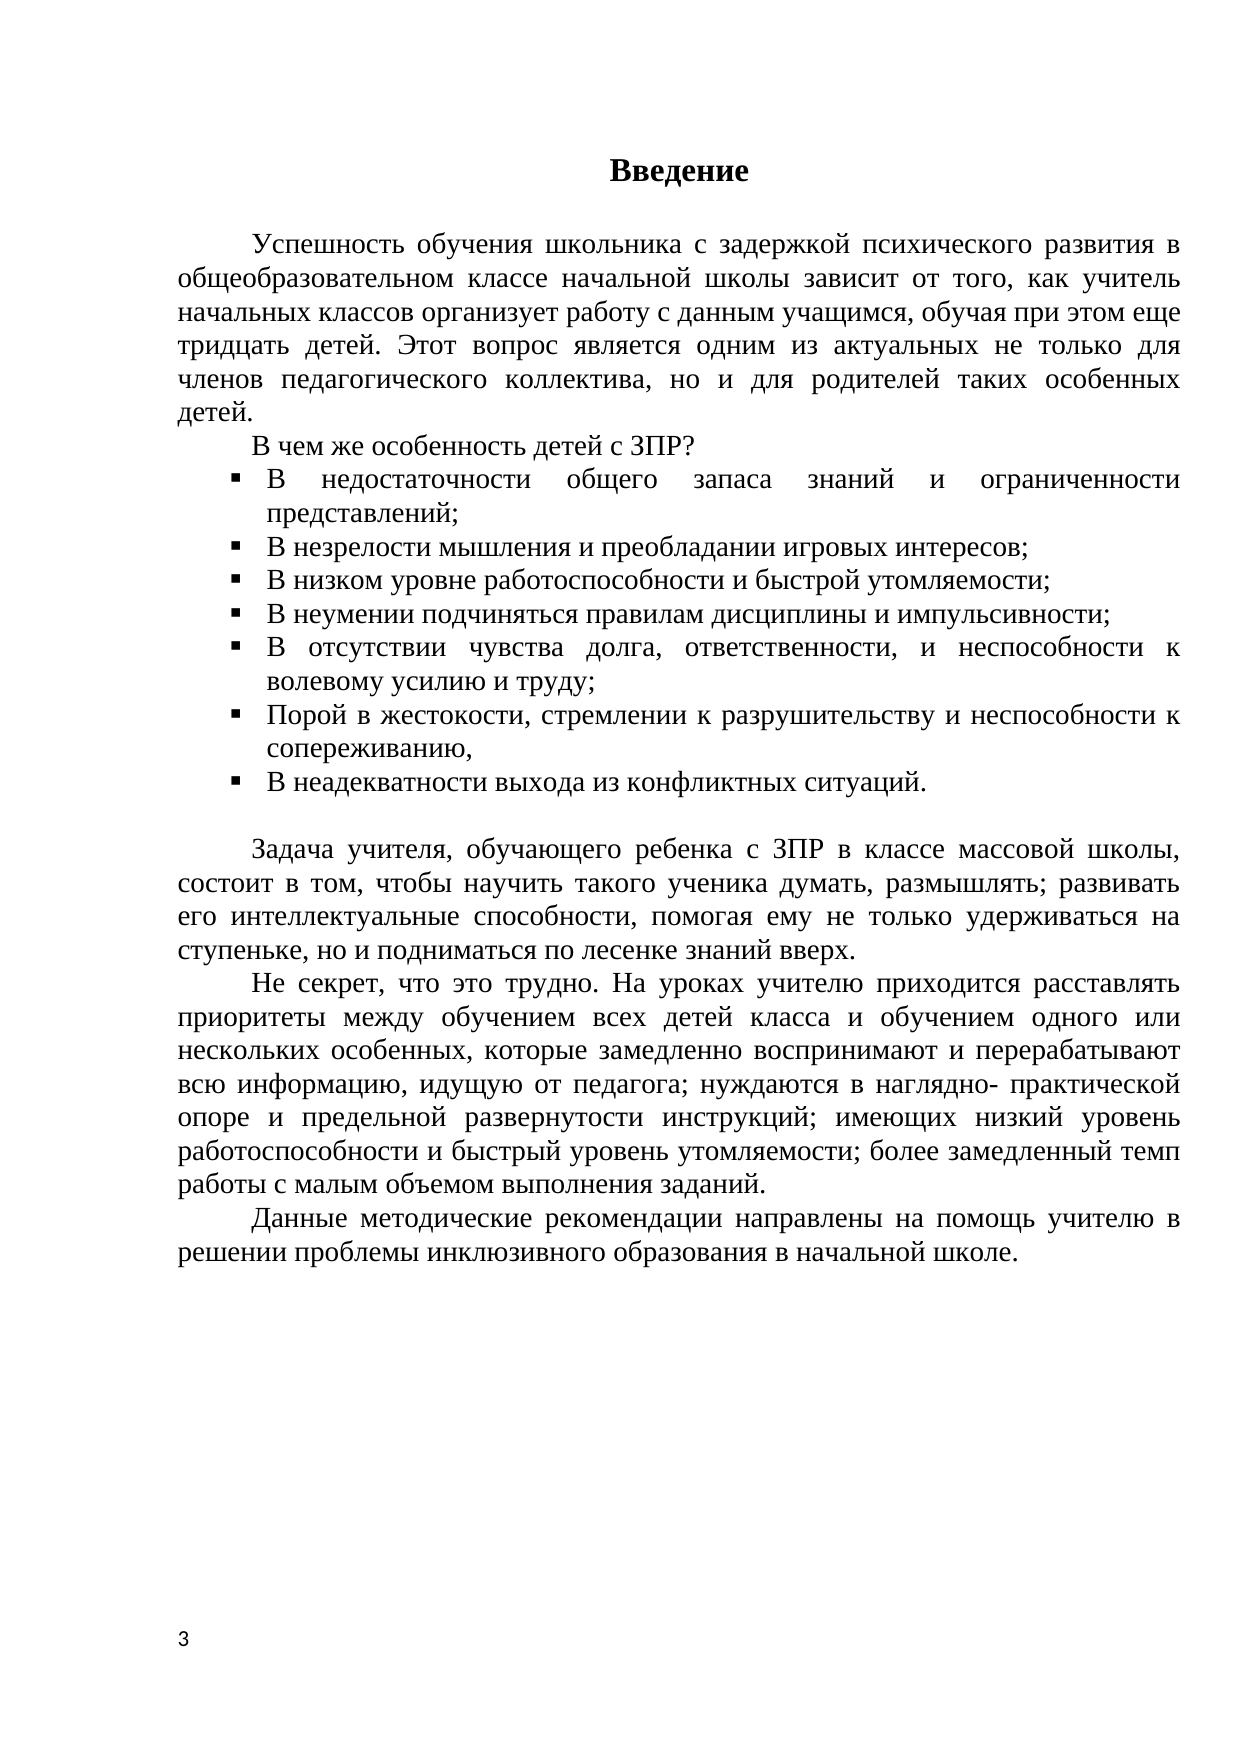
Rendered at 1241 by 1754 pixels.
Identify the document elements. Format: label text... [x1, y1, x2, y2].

list В низком уровне работоспособности и быстрой утомляемости; [229, 562, 1181, 596]
list Введение [177, 150, 1181, 188]
list Порой в жестокости, стремлении к разрушительству и неспособности к сопереживанию, [229, 697, 1181, 764]
text Данные методические рекомендации направлены на помощь учителю в решении проблемы инклюзивного образования в начальной школе. [177, 1200, 1181, 1267]
list В неумении подчиняться правилам дисциплины и импульсивности; [229, 596, 1181, 629]
text Не секрет, что это трудно. На уроках учителю приходится расставлять приоритеты между обучением всех детей класса и обучением одного или нескольких особенных, которые замедленно воспринимают и перерабатывают всю информацию, идущую от педагога; нуждаются в наглядно- практической опоре и предельной развернутости инструкций; имеющих низкий уровень работоспособности и быстрый уровень утомляемости; более замедленный темп работы с малым объемом выполнения заданий. [177, 965, 1181, 1200]
list В отсутствии чувства долга, ответственности, и неспособности к волевому усилию и труду; [229, 629, 1181, 697]
text В чем же особенность детей с ЗПР? [177, 428, 1181, 461]
list В незрелости мышления и преобладании игровых интересов; [229, 529, 1181, 562]
list В неадекватности выхода из конфликтных ситуаций. [229, 764, 1181, 798]
text Успешность обучения школьника с задержкой психического развития в общеобразовательном классе начальной школы зависит от того, как учитель начальных классов организует работу с данным учащимся, обучая при этом еще тридцать детей. Этот вопрос является одним из актуальных не только для членов педагогического коллектива, но и для родителей таких особенных детей. [177, 227, 1181, 428]
list В недостаточности общего запаса знаний и ограниченности представлений; [229, 461, 1181, 529]
text Задача учителя, обучающего ребенка с ЗПР в классе массовой школы, состоит в том, чтобы научить такого ученика думать, размышлять; развивать его интеллектуальные способности, помогая ему не только удерживаться на ступеньке, но и подниматься по лесенке знаний вверх. [177, 831, 1181, 965]
